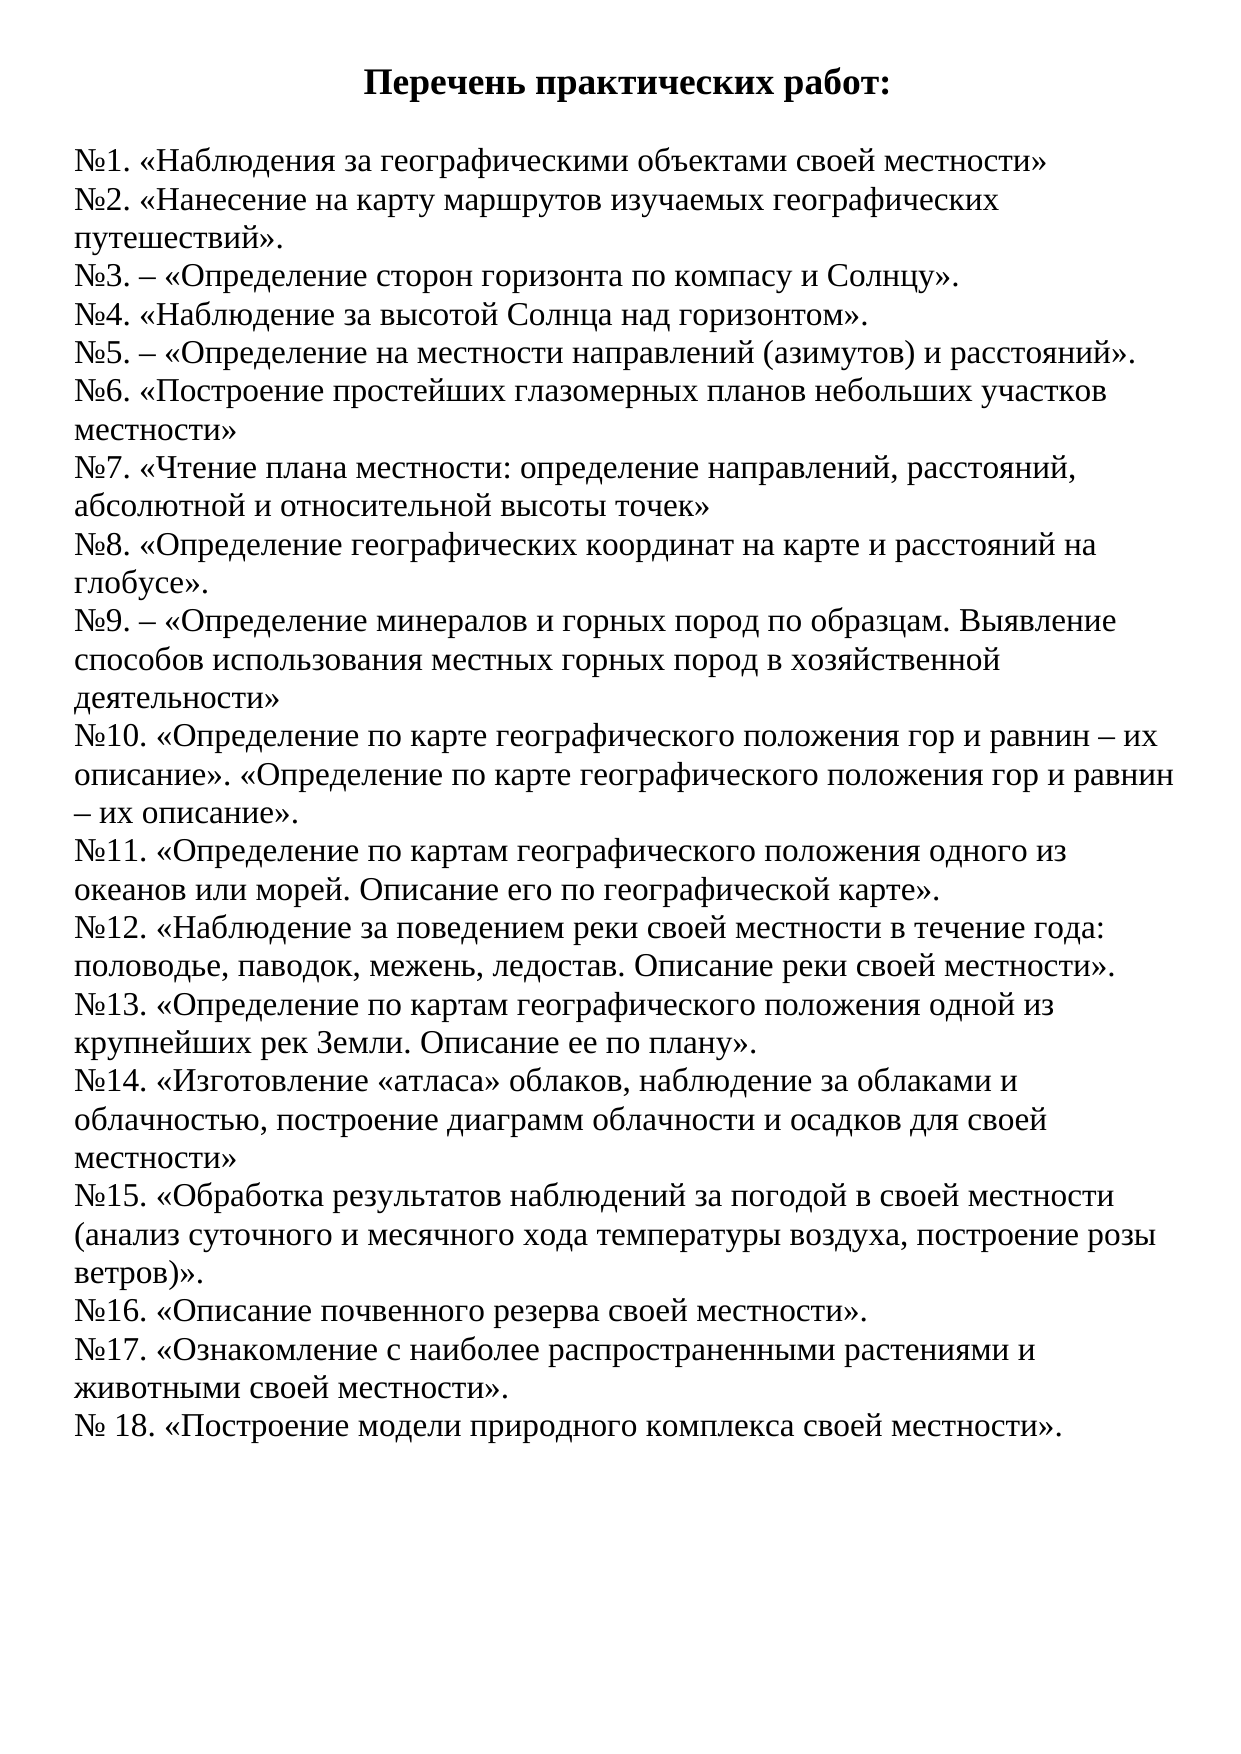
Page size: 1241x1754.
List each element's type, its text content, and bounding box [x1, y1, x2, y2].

text № 18. «Построение модели природного комплекса своей местности». [74, 1406, 1181, 1444]
text №8. «Определение географических координат на карте и расстояний на глобусе». [74, 524, 1181, 601]
text №12. «Наблюдение за поведением реки своей местности в течение года: половодье, паводок, межень, ледостав. Описание реки своей местности». [74, 907, 1181, 984]
text №11. «Определение по картам географического положения одного из океанов или морей. Описание его по географической карте». [74, 831, 1181, 907]
text №2. «Нанесение на карту маршрутов изучаемых географических путешествий». [74, 179, 1181, 256]
text №16. «Описание почвенного резерва своей местности». [74, 1291, 1181, 1329]
text №14. «Изготовление «атласа» облаков, наблюдение за облаками и облачностью, построение диаграмм облачности и осадков для своей местности» [74, 1061, 1181, 1176]
text №1. «Наблюдения за географическими объектами своей местности» [74, 141, 1181, 179]
text №6. «Построение простейших глазомерных планов небольших участков местности» [74, 371, 1181, 447]
text №4. «Наблюдение за высотой Солнца над горизонтом». [74, 294, 1181, 332]
text Перечень практических работ: [74, 59, 1181, 102]
text №10. «Определение по карте географического положения гор и равнин – их описание». «Определение по карте географического положения гор и равнин – их описание». [74, 716, 1181, 831]
text №9. – «Определение минералов и горных пород по образцам. Выявление способов использования местных горных пород в хозяйственной деятельности» [74, 601, 1181, 716]
text №13. «Определение по картам географического положения одной из крупнейших рек Земли. Описание ее по плану». [74, 984, 1181, 1061]
text №17. «Ознакомление с наиболее распространенными растениями и животными своей местности». [74, 1329, 1181, 1406]
text №5. – «Определение на местности направлений (азимутов) и расстояний». [74, 332, 1181, 371]
text №7. «Чтение плана местности: определение направлений, расстояний, абсолютной и относительной высоты точек» [74, 447, 1181, 524]
text №3. – «Определение сторон горизонта по компасу и Солнцу». [74, 256, 1181, 294]
text №15. «Обработка результатов наблюдений за погодой в своей местности (анализ суточного и месячного хода температуры воздуха, построение розы ветров)». [74, 1176, 1181, 1291]
